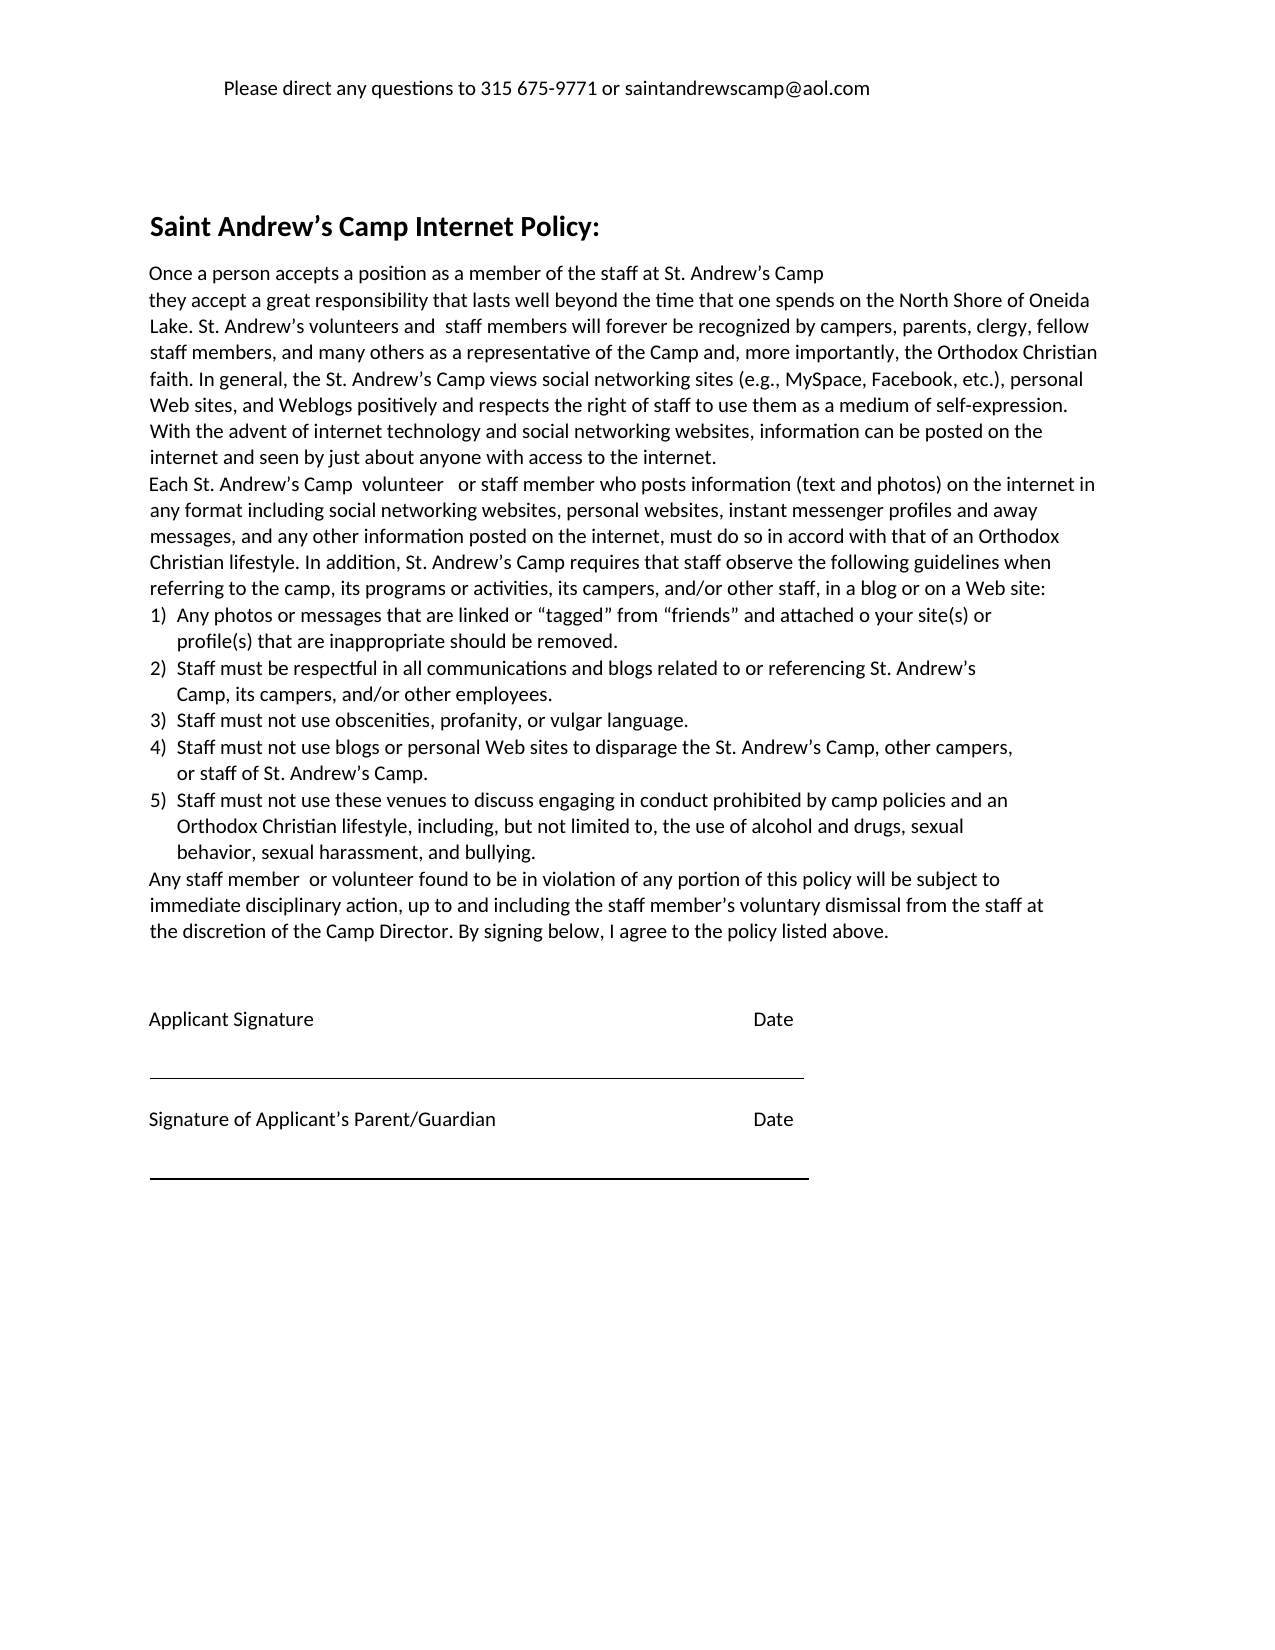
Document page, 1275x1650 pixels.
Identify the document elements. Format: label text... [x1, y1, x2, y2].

text Applicant Signature Date [148, 1006, 1125, 1031]
text Saint Andrew’s Camp Internet Policy: [150, 208, 1125, 244]
text Please direct any questions to 315 675-9771 or saintandrewscamp@aol.com [148, 75, 1125, 101]
text they accept a great responsibility that lasts well beyond the time that one spends on the North Shore of Oneida Lake. St. Andrew’s volunteers and staff members will forever be recognized by campers, parents, clergy, fellow staff members, and many others as a representative of the Camp and, more importantly, the Orthodox Christian faith. In general, the St. Andrew’s Camp views social networking sites (e.g., MySpace, Facebook, etc.), personal Web sites, and Weblogs positively and respects the right of staff to use them as a medium of self-expression. With the advent of internet technology and social networking websites, information can be posted on the internet and seen by just about anyone with access to the internet. [148, 287, 1107, 469]
text Any staff member or volunteer found to be in violation of any portion of this policy will be subject to immediate disciplinary action, up to and including the staff member’s voluntary dismissal from the staff at the discretion of the Camp Director. By signing below, I agree to the policy listed above. [148, 866, 1068, 944]
list Staff must not use these venues to discuss engaging in conduct prohibited by camp policies and an Orthodox Christian lifestyle, including, but not limited to, the use of alcohol and drugs, sexual behavior, sexual harassment, and bullying. [150, 787, 1023, 865]
list Staff must not use blogs or personal Web sites to disparage the St. Andrew’s Camp, other campers, or staff of St. Andrew’s Camp. [150, 734, 1023, 786]
text Signature of Applicant’s Parent/Guardian Date [148, 1106, 1125, 1132]
text Each St. Andrew’s Camp volunteer or staff member who posts information (text and photos) on the internet in any format including social networking websites, personal websites, instant messenger profiles and away messages, and any other information posted on the internet, must do so in accord with that of an Orthodox Christian lifestyle. In addition, St. Andrew’s Camp requires that staff observe the following guidelines when referring to the camp, its programs or activities, its campers, and/or other staff, in a blog or on a Web site: [148, 471, 1125, 601]
list Staff must be respectful in all communications and blogs related to or referencing St. Andrew’s Camp, its campers, and/or other employees. [150, 655, 1023, 706]
list Staff must not use obscenities, profanity, or vulgar language. [150, 708, 1023, 733]
text Once a person accepts a position as a member of the staff at St. Andrew’s Camp [148, 261, 1125, 286]
list Any photos or messages that are linked or “tagged” from “friends” and attached o your site(s) or profile(s) that are inappropriate should be removed. [150, 602, 1023, 654]
